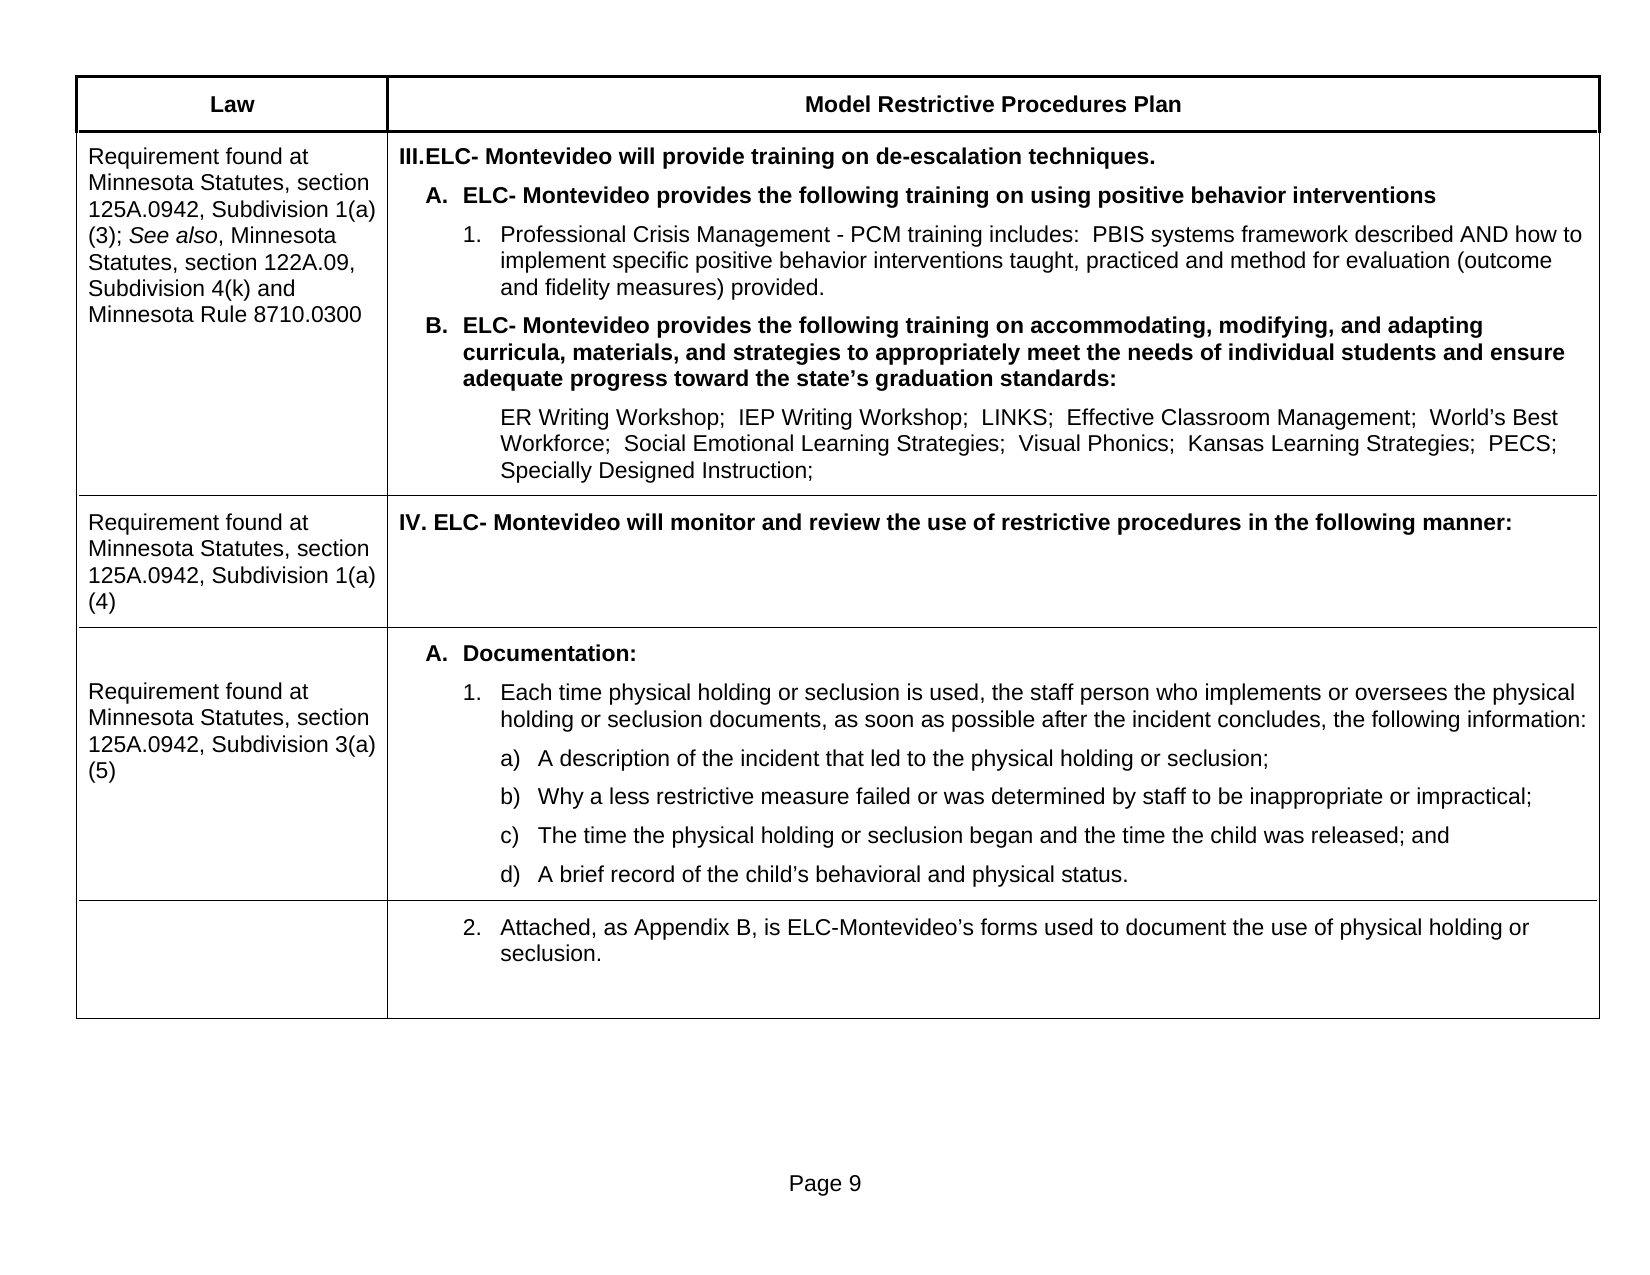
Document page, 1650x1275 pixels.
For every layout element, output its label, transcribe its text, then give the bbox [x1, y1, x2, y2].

table_header Model Restrictive Procedures Plan [389, 78, 1598, 129]
table_cell IV. ELC- Montevideo will monitor and review the use of restrictive procedures in the following manner: [388, 495, 1599, 627]
table_cell [77, 900, 387, 1017]
table_cell Requirement found at Minnesota Statutes, section 125A.0942, Subdivision 3(a)(5) [77, 627, 387, 900]
table_header Law [78, 78, 386, 129]
table_cell III. ELC- Montevideo will provide training on de-escalation techniques. A. ELC- Montevideo provides the following training on using positive behavior interventions 1. Professional Crisis Management - PCM training includes: PBIS systems framework described AND how to implement specific positive behavior interventions taught, practiced and method for evaluation (outcome and fidelity measures) provided. B. ELC- Montevideo provides the following training on accommodating, modifying, and adapting curricula, materials, and strategies to appropriately meet the needs of individual students and ensure adequate progress toward the state’s graduation standards: ER Writing Workshop; IEP Writing Workshop; LINKS; Effective Classroom Management; World’s Best Workforce; Social Emotional Learning Strategies; Visual Phonics; Kansas Learning Strategies; PECS; Specially Designed Instruction; [388, 130, 1599, 495]
table_cell Requirement found at Minnesota Statutes, section 125A.0942, Subdivision 1(a)(3); See also, Minnesota Statutes, section 122A.09, Subdivision 4(k) and Minnesota Rule 8710.0300 [77, 130, 387, 495]
table_cell Requirement found at Minnesota Statutes, section 125A.0942, Subdivision 1(a)(4) [77, 495, 387, 627]
table_cell A. Documentation: 1. Each time physical holding or seclusion is used, the staff person who implements or oversees the physical holding or seclusion documents, as soon as possible after the incident concludes, the following information: a) A description of the incident that led to the physical holding or seclusion; b) Why a less restrictive measure failed or was determined by staff to be inappropriate or impractical; c) The time the physical holding or seclusion began and the time the child was released; and d) A brief record of the child’s behavioral and physical status. [388, 627, 1599, 900]
table_cell 2. Attached, as Appendix B, is ELC-Montevideo’s forms used to document the use of physical holding or seclusion. [388, 900, 1599, 1017]
